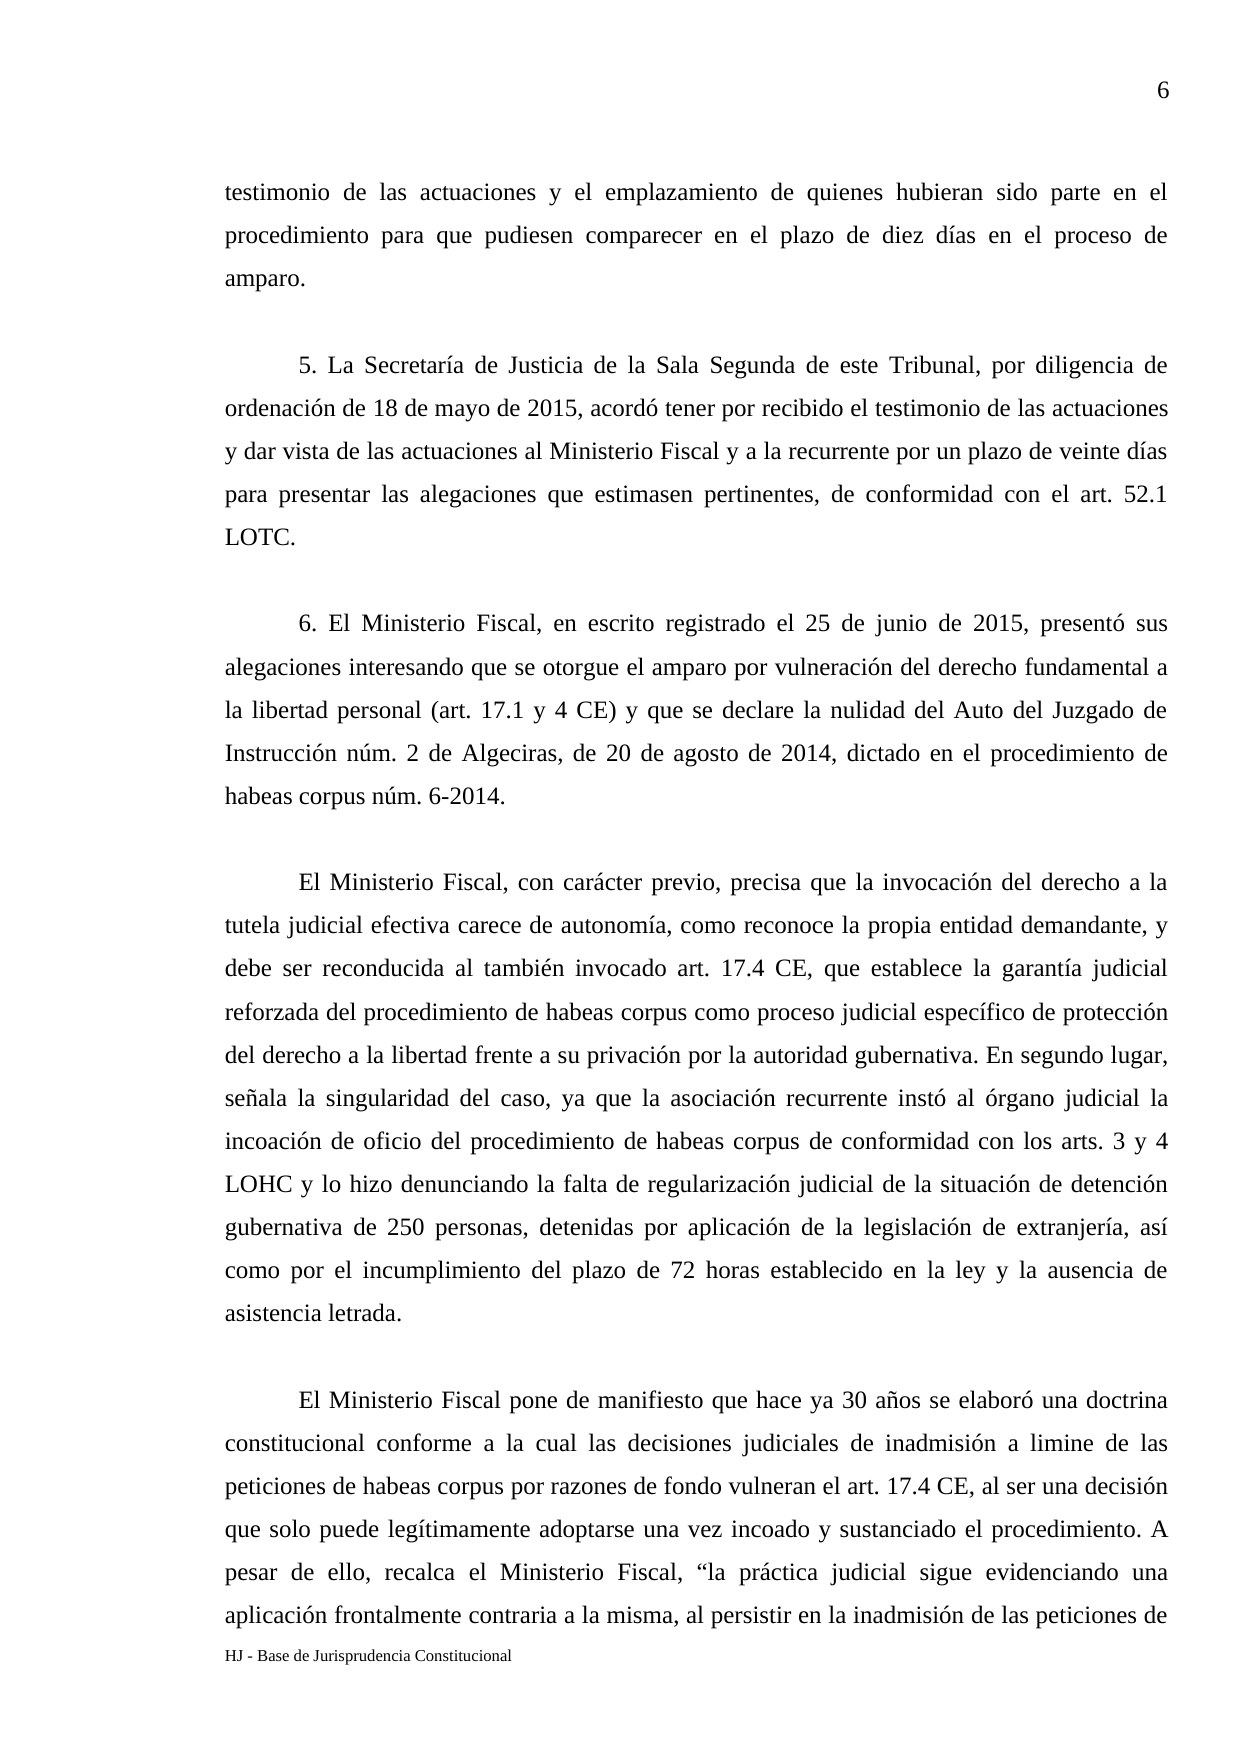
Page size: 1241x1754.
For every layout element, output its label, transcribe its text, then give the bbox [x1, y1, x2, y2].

text 5. La Secretaría de Justicia de la Sala Segunda de este Tribunal, por diligencia de ordenación de 18 de mayo de 2015, acordó tener por recibido el testimonio de las actuaciones y dar vista de las actuaciones al Ministerio Fiscal y a la recurrente por un plazo de veinte días para presentar las alegaciones que estimasen pertinentes, de conformidad con el art. 52.1 LOTC. [224, 350, 1169, 551]
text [224, 177, 1169, 292]
text El Ministerio Fiscal, con carácter previo, precisa que la invocación del derecho a la tutela judicial efectiva carece de autonomía, como reconoce la propia entidad demandante, y debe ser reconducida al también invocado art. 17.4 CE, que establece la garantía judicial reforzada del procedimiento de habeas corpus como proceso judicial específico de protección del derecho a la libertad frente a su privación por la autoridad gubernativa. En segundo lugar, señala la singularidad del caso, ya que la asociación recurrente instó al órgano judicial la incoación de oficio del procedimiento de habeas corpus de conformidad con los arts. 3 y 4 LOHC y lo hizo denunciando la falta de regularización judicial de la situación de detención gubernativa de 250 personas, detenidas por aplicación de la legislación de extranjería, así como por el incumplimiento del plazo de 72 horas establecido en la ley y la ausencia de asistencia letrada. [224, 867, 1169, 1327]
text 6. El Ministerio Fiscal, en escrito registrado el 25 de junio de 2015, presentó sus alegaciones interesando que se otorgue el amparo por vulneración del derecho fundamental a la libertad personal (art. 17.1 y 4 CE) y que se declare la nulidad del Auto del Juzgado de Instrucción núm. 2 de Algeciras, de 20 de agosto de 2014, dictado en el procedimiento de habeas corpus núm. 6-2014. [224, 608, 1169, 810]
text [224, 1385, 1169, 1629]
